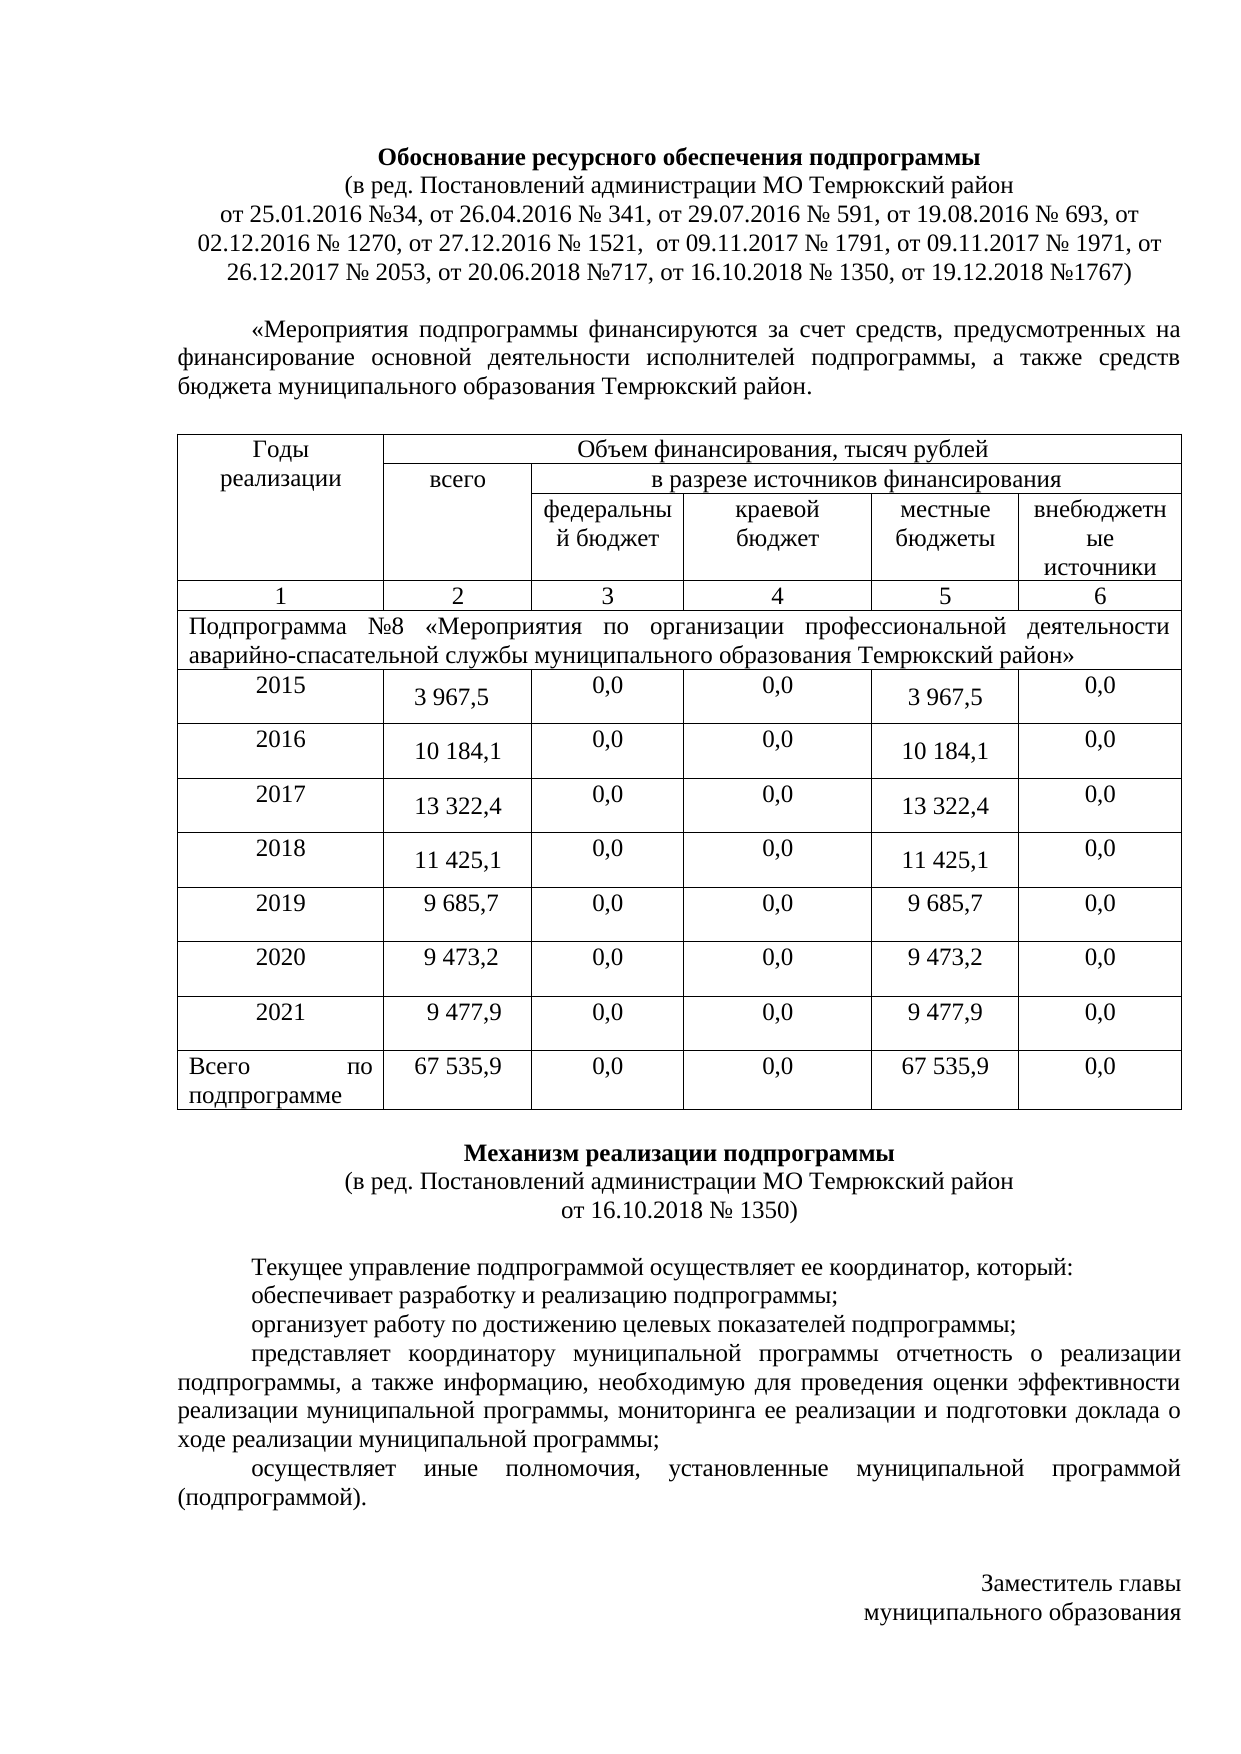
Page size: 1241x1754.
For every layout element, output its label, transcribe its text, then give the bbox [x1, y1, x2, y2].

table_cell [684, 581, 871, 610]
text обеспечивает разработку и реализацию подпрограммы; [177, 1281, 1181, 1309]
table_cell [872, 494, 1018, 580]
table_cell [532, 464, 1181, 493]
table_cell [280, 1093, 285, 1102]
text Механизм реализации подпрограммы [177, 1110, 1181, 1166]
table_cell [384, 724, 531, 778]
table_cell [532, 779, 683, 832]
text Заместитель главы [177, 1568, 1181, 1597]
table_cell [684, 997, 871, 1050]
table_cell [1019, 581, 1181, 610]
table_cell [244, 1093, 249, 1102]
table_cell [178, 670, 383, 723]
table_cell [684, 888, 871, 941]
text муниципального образования [177, 1597, 1181, 1626]
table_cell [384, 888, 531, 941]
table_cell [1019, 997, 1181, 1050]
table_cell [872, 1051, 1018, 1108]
text Обоснование ресурсного обеспечения подпрограммы [177, 142, 1181, 171]
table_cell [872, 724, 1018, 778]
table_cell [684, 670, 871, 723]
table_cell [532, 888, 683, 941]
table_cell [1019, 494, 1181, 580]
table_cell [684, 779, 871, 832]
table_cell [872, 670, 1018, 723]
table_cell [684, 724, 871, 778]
text от 25.01.2016 №34, от 26.04.2016 № 341, от 29.07.2016 № 591, от 19.08.2016 № 693, от 02.12.2016 № 1270, от 27.12.2016 № 1521, от 09.11.2017 № 1791, от 09.11.2017 № 1971, от 26.12.2017 № 2053, от 20.06.2018 №717, от 16.10.2018 № 1350, от 19.12.2018 №1767) [177, 199, 1181, 286]
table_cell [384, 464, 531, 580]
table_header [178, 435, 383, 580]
text осуществляет иные полномочия, установленные муниципальной программой (подпрограммой). [177, 1453, 1181, 1511]
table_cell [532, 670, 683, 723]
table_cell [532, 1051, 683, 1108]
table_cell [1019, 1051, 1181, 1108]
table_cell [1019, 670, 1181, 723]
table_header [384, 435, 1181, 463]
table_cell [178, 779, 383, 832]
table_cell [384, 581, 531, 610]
text представляет координатору муниципальной программы отчетность о реализации подпрограммы, а также информацию, необходимую для проведения оценки эффективности реализации муниципальной программы, мониторинга ее реализации и подготовки доклада о ходе реализации муниципальной программы; [177, 1338, 1181, 1453]
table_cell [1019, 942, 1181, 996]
text от 16.10.2018 № 1350) [177, 1195, 1181, 1224]
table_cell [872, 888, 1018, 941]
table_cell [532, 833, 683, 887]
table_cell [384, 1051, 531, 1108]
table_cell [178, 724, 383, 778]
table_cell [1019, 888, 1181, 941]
text (в ред. Постановлений администрации МО Темрюкский район [177, 171, 1181, 199]
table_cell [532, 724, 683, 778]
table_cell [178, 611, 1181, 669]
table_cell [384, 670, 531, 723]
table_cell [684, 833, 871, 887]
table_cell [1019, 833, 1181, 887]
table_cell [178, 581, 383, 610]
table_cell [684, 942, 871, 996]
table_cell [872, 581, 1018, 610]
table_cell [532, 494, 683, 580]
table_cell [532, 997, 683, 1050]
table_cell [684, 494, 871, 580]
text «Мероприятия подпрограммы финансируются за счет средств, предусмотренных на финансирование основной деятельности исполнителей подпрограммы, а также средств бюджета муниципального образования Темрюкский район. [177, 314, 1181, 400]
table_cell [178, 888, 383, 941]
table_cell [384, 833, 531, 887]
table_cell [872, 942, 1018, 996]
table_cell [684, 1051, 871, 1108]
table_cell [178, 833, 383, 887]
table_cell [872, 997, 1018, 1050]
text Текущее управление подпрограммой осуществляет ее координатор, который: [177, 1252, 1181, 1281]
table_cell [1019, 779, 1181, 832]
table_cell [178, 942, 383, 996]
text организует работу по достижению целевых показателей подпрограммы; [177, 1309, 1181, 1338]
text (в ред. Постановлений администрации МО Темрюкский район [177, 1166, 1181, 1195]
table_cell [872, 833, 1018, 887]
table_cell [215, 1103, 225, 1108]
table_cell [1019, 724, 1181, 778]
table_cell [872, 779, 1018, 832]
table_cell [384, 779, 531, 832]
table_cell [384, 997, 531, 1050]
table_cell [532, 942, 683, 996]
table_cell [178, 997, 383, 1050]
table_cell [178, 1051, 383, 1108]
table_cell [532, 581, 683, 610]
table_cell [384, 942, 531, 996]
